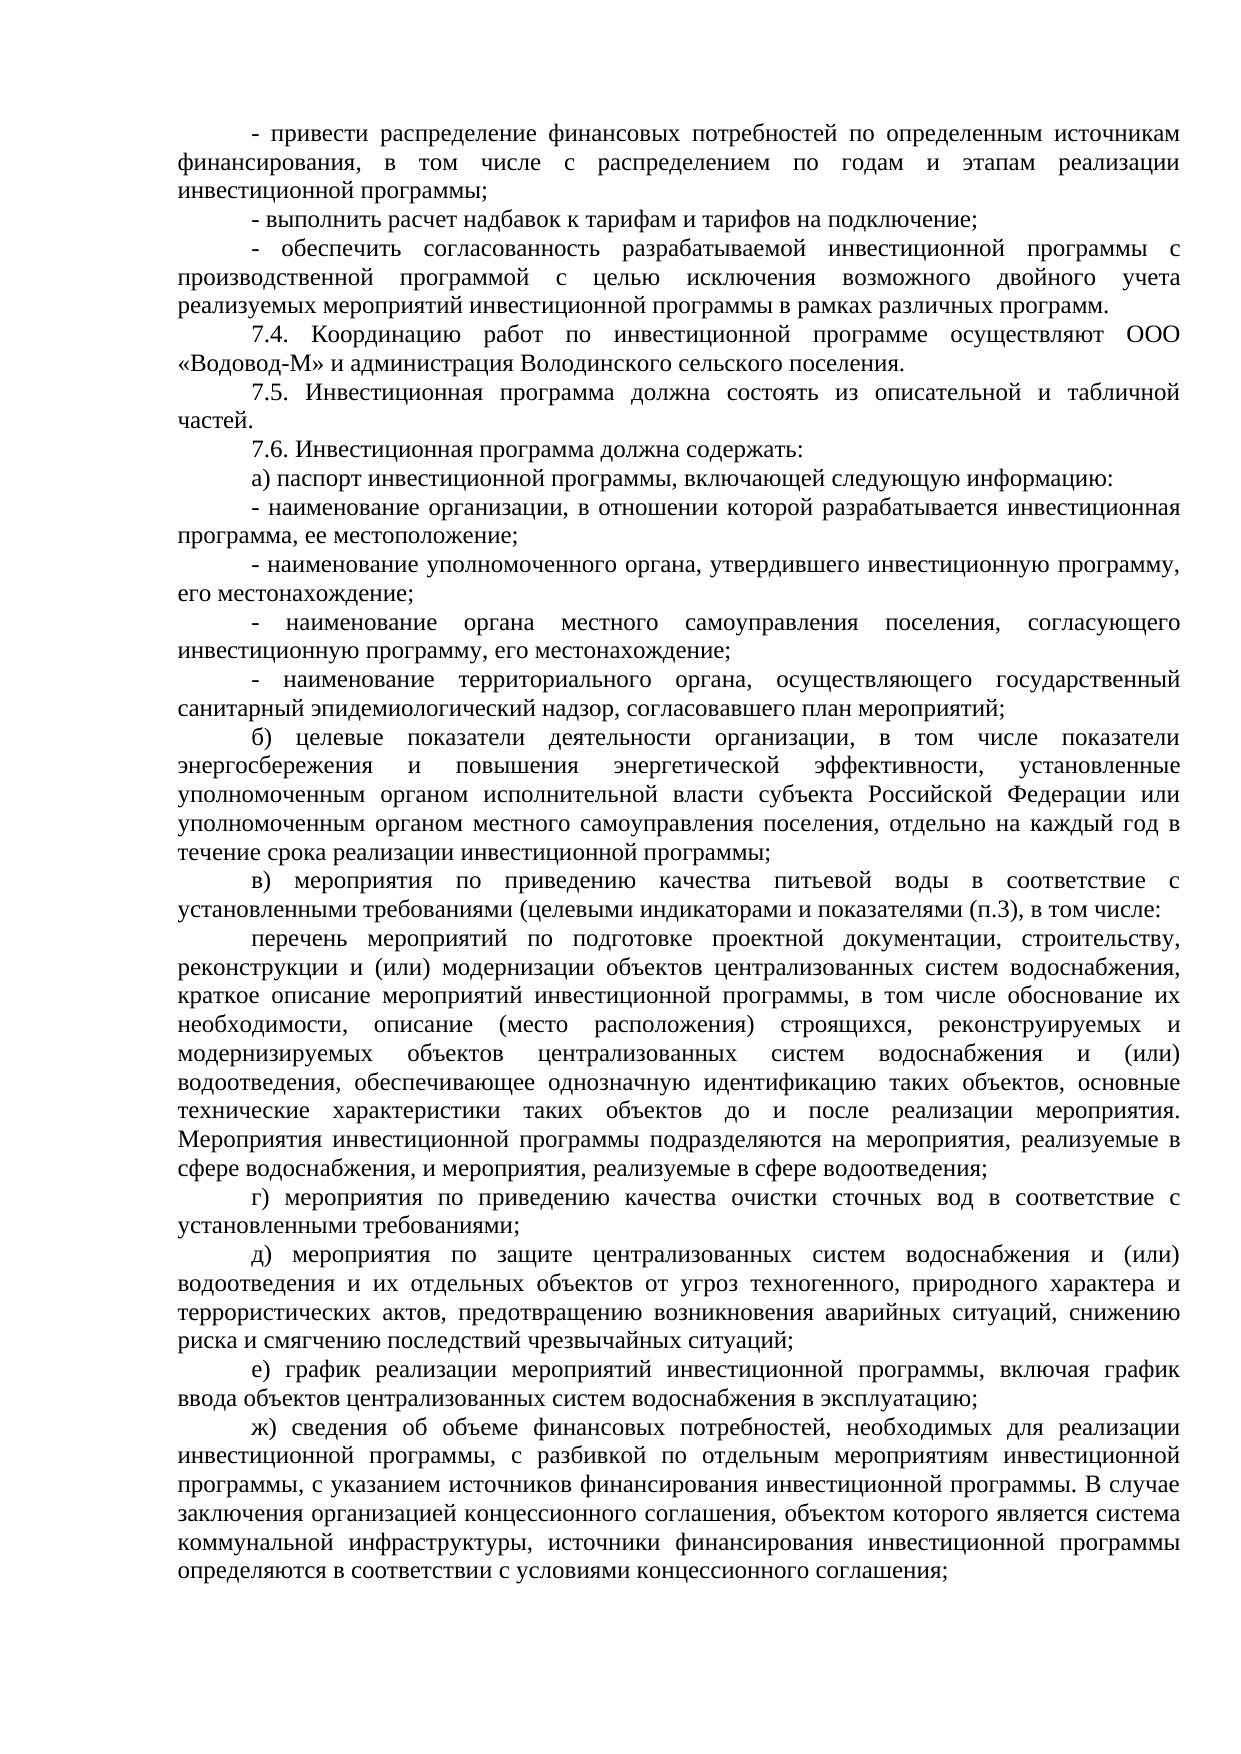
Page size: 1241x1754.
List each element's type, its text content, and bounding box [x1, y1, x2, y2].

text г) мероприятия по приведению качества очистки сточных вод в соответствие с установленными требованиями; [177, 1182, 1181, 1239]
text - выполнить расчет надбавок к тарифам и тарифов на подключение; [177, 204, 1181, 233]
text в) мероприятия по приведению качества питьевой воды в соответствие с установленными требованиями (целевыми индикаторами и показателями (п.3), в том числе: [177, 866, 1181, 923]
text а) паспорт инвестиционной программы, включающей следующую информацию: [177, 463, 1181, 492]
text - привести распределение финансовых потребностей по определенным источникам финансирования, в том числе с распределением по годам и этапам реализации инвестиционной программы; [177, 118, 1181, 204]
text перечень мероприятий по подготовке проектной документации, строительству, реконструкции и (или) модернизации объектов централизованных систем водоснабжения, краткое описание мероприятий инвестиционной программы, в том числе обоснование их необходимости, описание (место расположения) строящихся, реконструируемых и модернизируемых объектов централизованных систем водоснабжения и (или) водоотведения, обеспечивающее однозначную идентификацию таких объектов, основные технические характеристики таких объектов до и после реализации мероприятия. Мероприятия инвестиционной программы подразделяются на мероприятия, реализуемые в сфере водоснабжения, и мероприятия, реализуемые в сфере водоотведения; [177, 923, 1181, 1182]
text 7.4. Координацию работ по инвестиционной программе осуществляют ООО «Водовод-М» и администрация Володинского сельского поселения. [177, 319, 1181, 377]
text е) график реализации мероприятий инвестиционной программы, включая график ввода объектов централизованных систем водоснабжения в эксплуатацию; [177, 1354, 1181, 1412]
text - наименование организации, в отношении которой разрабатывается инвестиционная программа, ее местоположение; [177, 492, 1181, 549]
text - наименование территориального органа, осуществляющего государственный санитарный эпидемиологический надзор, согласовавшего план мероприятий; [177, 664, 1181, 722]
text - обеспечить согласованность разрабатываемой инвестиционной программы с производственной программой с целью исключения возможного двойного учета реализуемых мероприятий инвестиционной программы в рамках различных программ. [177, 233, 1181, 319]
text 7.6. Инвестиционная программа должна содержать: [177, 434, 1181, 463]
text д) мероприятия по защите централизованных систем водоснабжения и (или) водоотведения и их отдельных объектов от угроз техногенного, природного характера и террористических актов, предотвращению возникновения аварийных ситуаций, снижению риска и смягчению последствий чрезвычайных ситуаций; [177, 1239, 1181, 1354]
text - наименование органа местного самоуправления поселения, согласующего инвестиционную программу, его местонахождение; [177, 607, 1181, 664]
text ж) сведения об объеме финансовых потребностей, необходимых для реализации инвестиционной программы, с разбивкой по отдельным мероприятиям инвестиционной программы, с указанием источников финансирования инвестиционной программы. В случае заключения организацией концессионного соглашения, объектом которого является система коммунальной инфраструктуры, источники финансирования инвестиционной программы определяются в соответствии с условиями концессионного соглашения; [177, 1412, 1181, 1584]
text 7.5. Инвестиционная программа должна состоять из описательной и табличной частей. [177, 377, 1181, 434]
text - наименование уполномоченного органа, утвердившего инвестиционную программу, его местонахождение; [177, 549, 1181, 607]
text б) целевые показатели деятельности организации, в том числе показатели энергосбережения и повышения энергетической эффективности, установленные уполномоченным органом исполнительной власти субъекта Российской Федерации или уполномоченным органом местного самоуправления поселения, отдельно на каждый год в течение срока реализации инвестиционной программы; [177, 722, 1181, 866]
